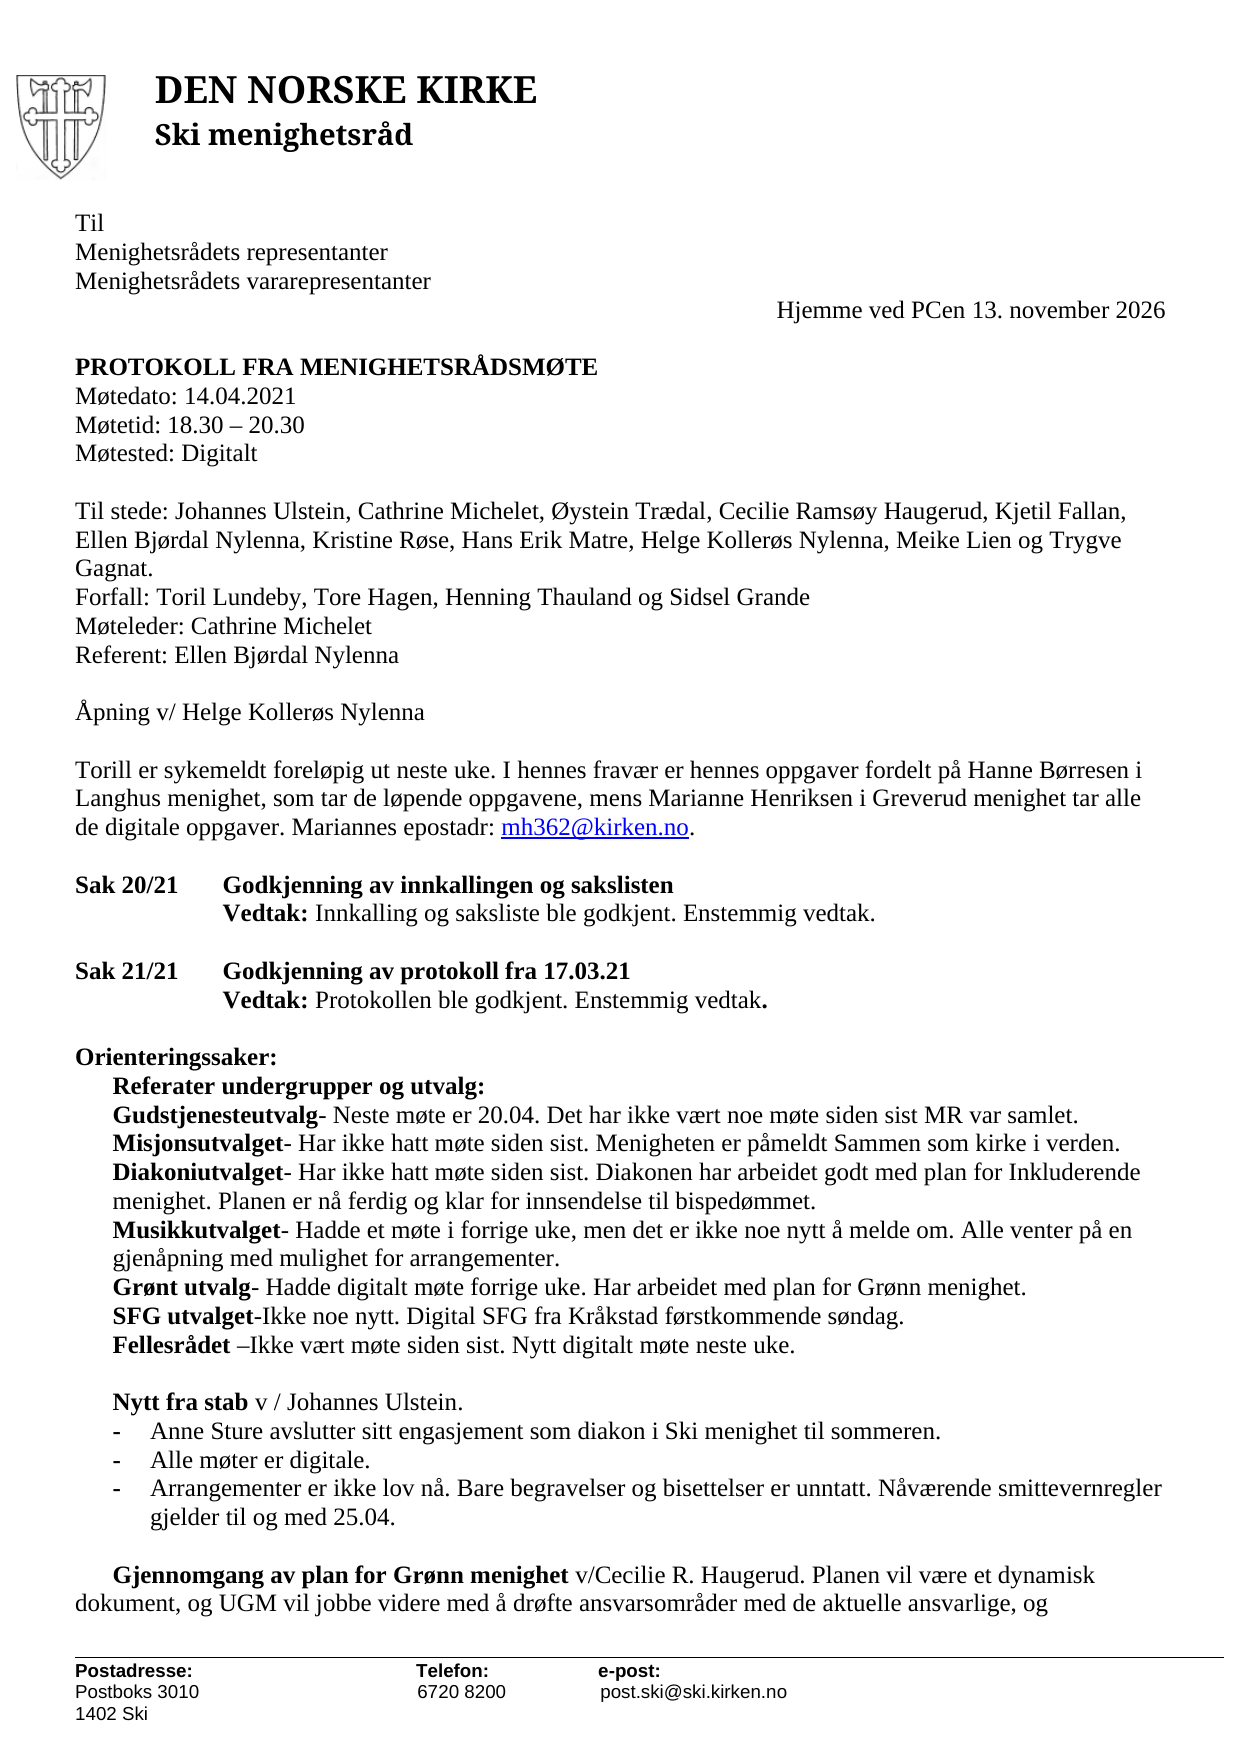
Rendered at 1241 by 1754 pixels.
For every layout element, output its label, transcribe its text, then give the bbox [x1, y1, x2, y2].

text Fellesrådet –Ikke vært møte siden sist. Nytt digitalt møte neste uke. [112, 1330, 1165, 1358]
text Møtedato: 14.04.2021 Møtetid: 18.30 – 20.30 Møtested: Digitalt [75, 381, 1165, 467]
text Torill er sykemeldt foreløpig ut neste uke. I hennes fravær er hennes oppgaver fordelt på Hanne Børresen i Langhus menighet, som tar de løpende oppgavene, mens Marianne Henriksen i Greverud menighet tar alle de digitale oppgaver. Mariannes epostadr: mh362@kirken.no. [75, 755, 1165, 841]
text Nytt fra stab v / Johannes Ulstein. [112, 1387, 1165, 1416]
text Vedtak: Innkalling og saksliste ble godkjent. Enstemmig vedtak. [75, 898, 1165, 927]
text Til stede: Johannes Ulstein, Cathrine Michelet, Øystein Trædal, Cecilie Ramsøy Haugerud, Kjetil Fallan, Ellen Bjørdal Nylenna, Kristine Røse, Hans Erik Matre, Helge Kollerøs Nylenna, Meike Lien og Trygve Gagnat. [75, 496, 1165, 582]
text Grønt utvalg- Hadde digitalt møte forrige uke. Har arbeidet med plan for Grønn menighet. [112, 1272, 1165, 1301]
text Gudstjenesteutvalg- Neste møte er 20.04. Det har ikke vært noe møte siden sist MR var samlet. [112, 1100, 1165, 1128]
list Arrangementer er ikke lov nå. Bare begravelser og bisettelser er unntatt. Nåværende smittevernregler gjelder til og med 25.04. [112, 1473, 1165, 1531]
text Vedtak: Protokollen ble godkjent. Enstemmig vedtak. [75, 985, 1165, 1013]
text Menighetsrådets representanter [75, 237, 1165, 266]
text Misjonsutvalget- Har ikke hatt møte siden sist. Menigheten er påmeldt Sammen som kirke i verden. [112, 1128, 1165, 1157]
text Forfall: Toril Lundeby, Tore Hagen, Henning Thauland og Sidsel Grande [75, 582, 1165, 611]
text Åpning v/ Helge Kollerøs Nylenna [75, 697, 1165, 726]
text Menighetsrådets vararepresentanter [75, 266, 1165, 295]
list Alle møter er digitale. [112, 1445, 1165, 1473]
text Musikkutvalget- Hadde et møte i forrige uke, men det er ikke noe nytt å melde om. Alle venter på en gjenåpning med mulighet for arrangementer. [112, 1215, 1165, 1272]
text PROTOKOLL FRA MENIGHETSRÅDSMØTE [75, 352, 1165, 381]
text Til [75, 208, 1165, 237]
text SFG utvalget-Ikke noe nytt. Digital SFG fra Kråkstad førstkommende søndag. [112, 1301, 1165, 1330]
text Referater undergrupper og utvalg: [112, 1071, 1165, 1100]
text Møteleder: Cathrine Michelet [75, 611, 1165, 640]
text Sak 21/21 Godkjenning av protokoll fra 17.03.21 [75, 956, 1165, 985]
text Referent: Ellen Bjørdal Nylenna [75, 640, 1165, 668]
text Orienteringssaker: [75, 1042, 1165, 1071]
text Hjemme ved PCen 3. mai 2021 [75, 295, 1165, 323]
text Diakoniutvalget- Har ikke hatt møte siden sist. Diakonen har arbeidet godt med plan for Inkluderende menighet. Planen er nå ferdig og klar for innsendelse til bispedømmet. [112, 1157, 1165, 1215]
list Anne Sture avslutter sitt engasjement som diakon i Ski menighet til sommeren. [112, 1416, 1165, 1445]
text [75, 1560, 1165, 1617]
text Sak 20/21 Godkjenning av innkallingen og sakslisten [75, 870, 1165, 898]
